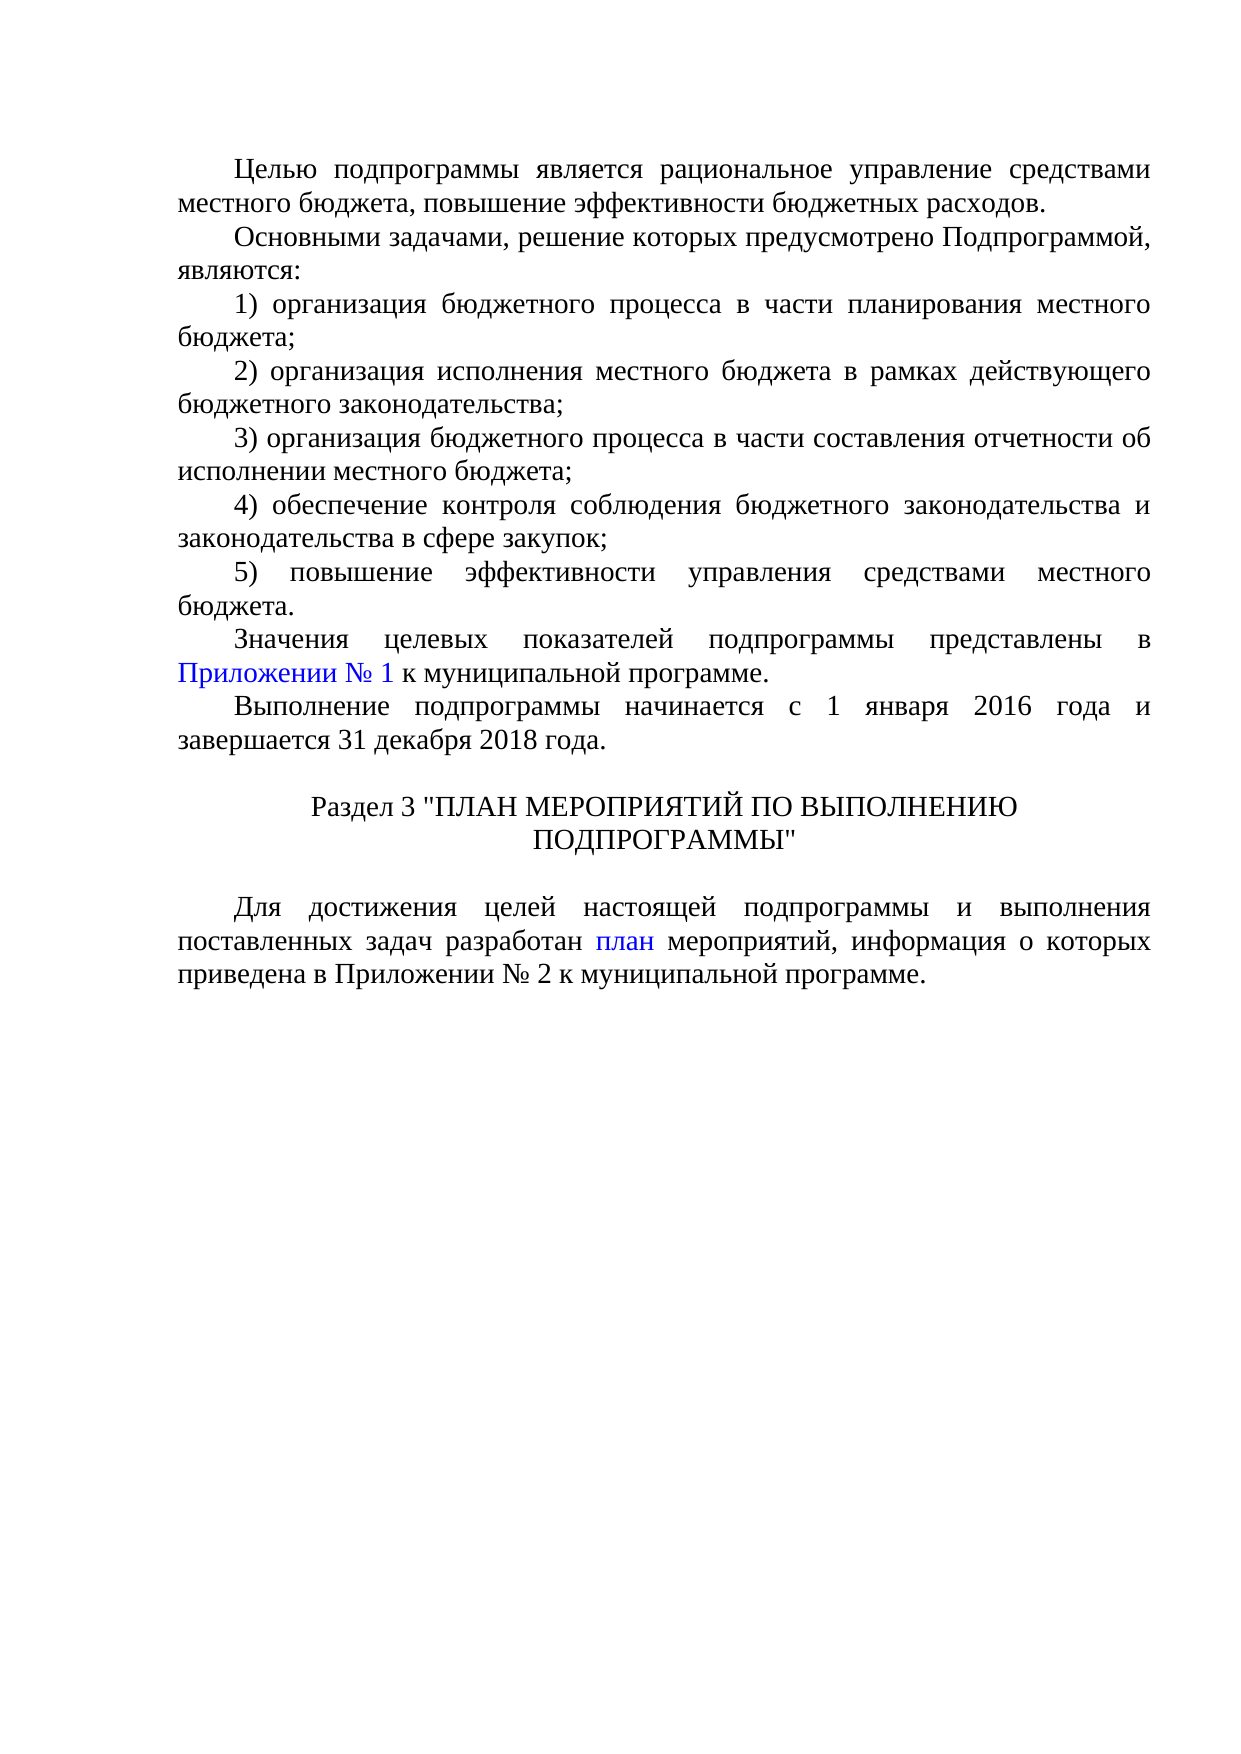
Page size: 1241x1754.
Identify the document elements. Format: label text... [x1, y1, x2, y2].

text Значения целевых показателей подпрограммы представлены в Приложении № 1 к муниципальной программе. [177, 621, 1152, 688]
text Основными задачами, решение которых предусмотрено Подпрограммой, являются: [177, 219, 1152, 286]
text 1) организация бюджетного процесса в части планирования местного бюджета; [177, 286, 1152, 353]
text Целью подпрограммы является рациональное управление средствами местного бюджета, повышение эффективности бюджетных расходов. [177, 152, 1152, 219]
text Выполнение подпрограммы начинается с 1 января 2016 года и завершается 31 декабря 2018 года. [177, 688, 1152, 755]
text 3) организация бюджетного процесса в части составления отчетности об исполнении местного бюджета; [177, 420, 1152, 487]
text 2) организация исполнения местного бюджета в рамках действующего бюджетного законодательства; [177, 353, 1152, 420]
text 5) повышение эффективности управления средствами местного бюджета. [177, 554, 1152, 621]
text 4) обеспечение контроля соблюдения бюджетного законодательства и законодательства в сфере закупок; [177, 487, 1152, 554]
text Раздел 3 "ПЛАН МЕРОПРИЯТИЙ ПО ВЫПОЛНЕНИЮ ПОДПРОГРАММЫ" [177, 789, 1152, 856]
text Для достижения целей настоящей подпрограммы и выполнения поставленных задач разработан план мероприятий, информация о которых приведена в Приложении № 2 к муниципальной программе. [177, 889, 1152, 990]
